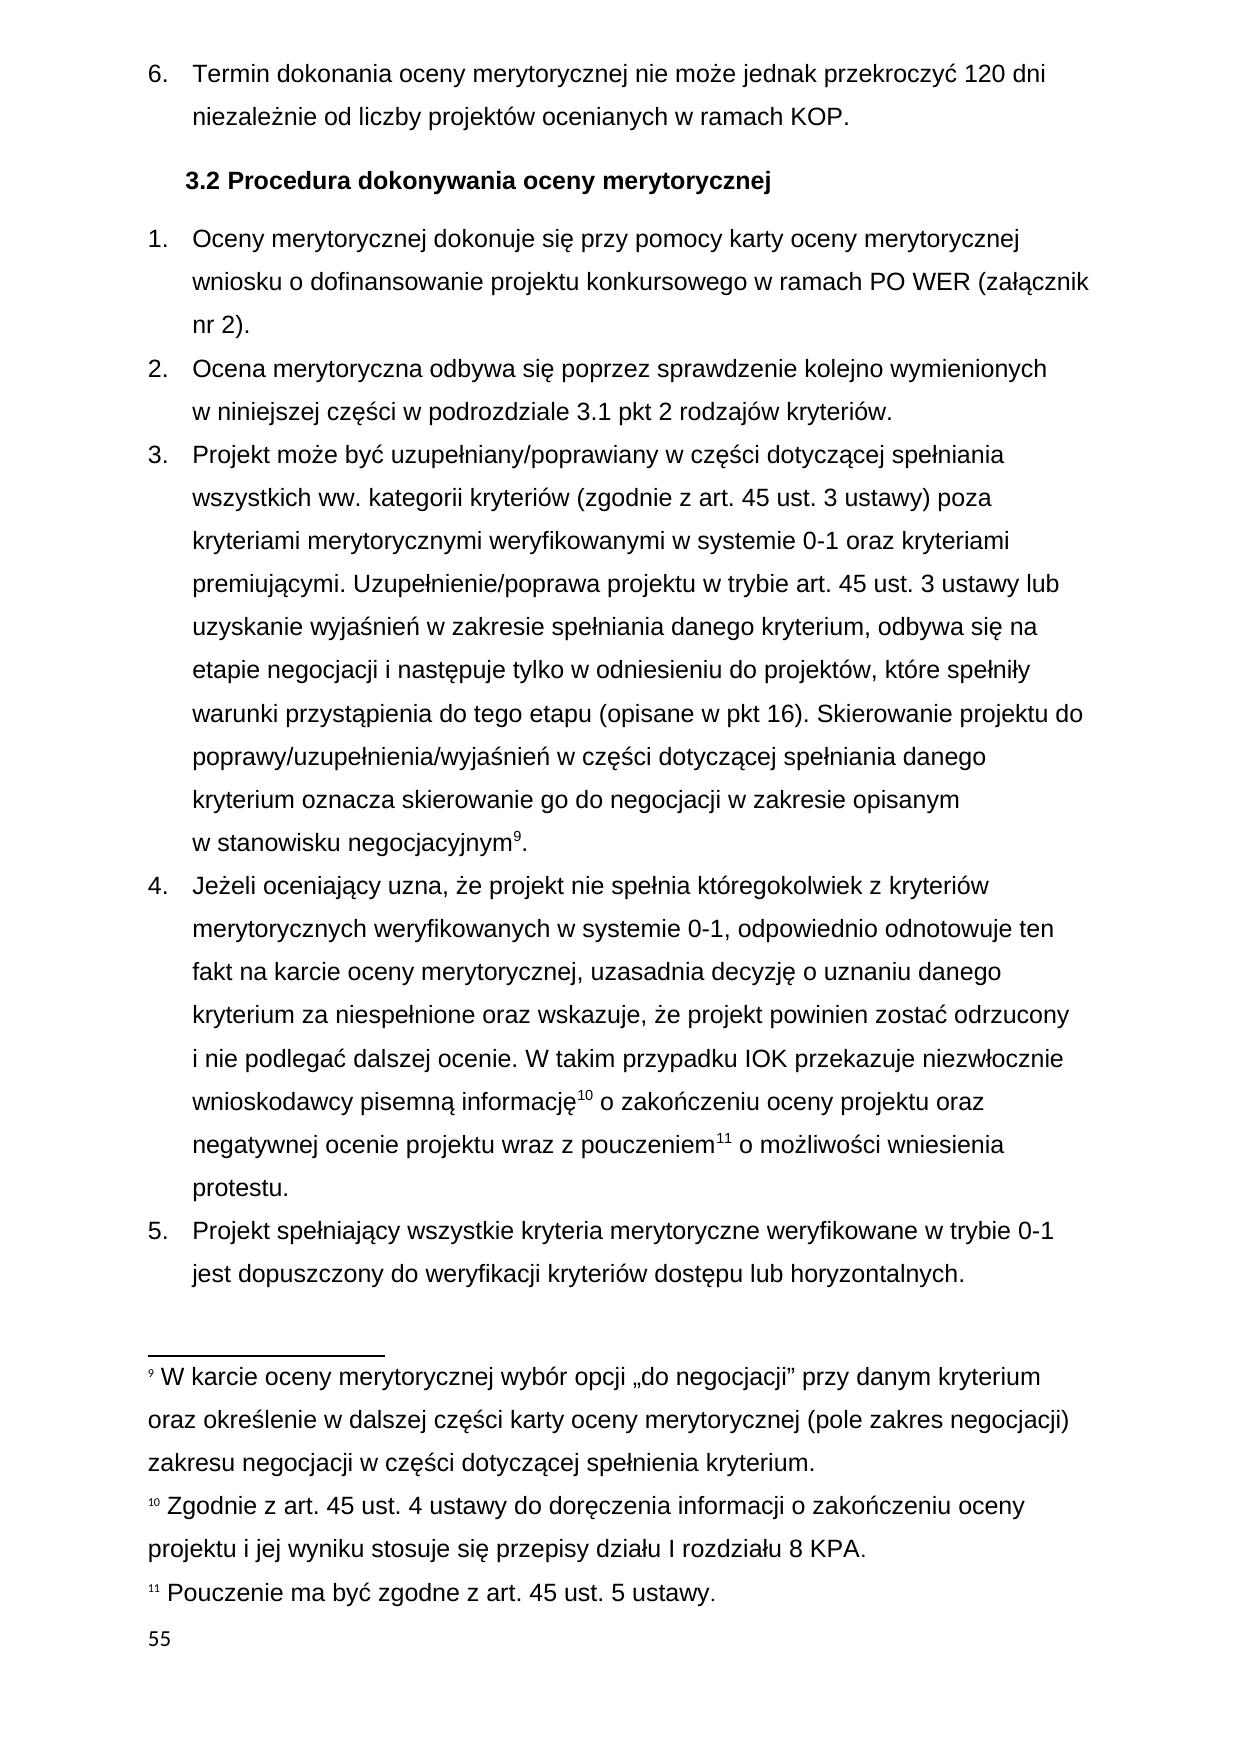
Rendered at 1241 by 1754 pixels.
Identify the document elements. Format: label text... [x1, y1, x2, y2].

list Oceny merytorycznej dokonuje się przy pomocy karty oceny merytorycznej wniosku o dofinansowanie projektu konkursowego w ramach PO WER (załącznik nr 2). [148, 224, 1093, 339]
subtitle Procedura dokonywania oceny merytorycznej [185, 166, 1093, 195]
list Jeżeli oceniający uzna, że projekt nie spełnia któregokolwiek z kryteriów merytorycznych weryfikowanych w systemie 0-1, odpowiednio odnotowuje ten fakt na karcie oceny merytorycznej, uzasadnia decyzję o uznaniu danego kryterium za niespełnione oraz wskazuje, że projekt powinien zostać odrzucony i nie podlegać dalszej ocenie. W takim przypadku IOK przekazuje niezwłocznie wnioskodawcy pisemną informację o zakończeniu oceny projektu oraz negatywnej ocenie projektu wraz z pouczeniem o możliwości wniesienia protestu. [148, 871, 1093, 1202]
list Termin dokonania oceny merytorycznej nie może jednak przekroczyć 120 dni niezależnie od liczby projektów ocenianych w ramach KOP. [148, 59, 1093, 131]
list Projekt spełniający wszystkie kryteria merytoryczne weryfikowane w trybie 0-1 jest dopuszczony do weryfikacji kryteriów dostępu lub horyzontalnych. [148, 1216, 1093, 1288]
list Ocena merytoryczna odbywa się poprzez sprawdzenie kolejno wymienionych w niniejszej części w podrozdziale 3.1 pkt 2 rodzajów kryteriów. [148, 353, 1093, 425]
list Projekt może być uzupełniany/poprawiany w części dotyczącej spełniania wszystkich ww. kategorii kryteriów (zgodnie z art. 45 ust. 3 ustawy) poza kryteriami merytorycznymi weryfikowanymi w systemie 0-1 oraz kryteriami premiującymi. Uzupełnienie/poprawa projektu w trybie art. 45 ust. 3 ustawy lub uzyskanie wyjaśnień w zakresie spełniania danego kryterium, odbywa się na etapie negocjacji i następuje tylko w odniesieniu do projektów, które spełniły warunki przystąpienia do tego etapu (opisane w pkt 16). Skierowanie projektu do poprawy/uzupełnienia/wyjaśnień w części dotyczącej spełniania danego kryterium oznacza skierowanie go do negocjacji w zakresie opisanym w stanowisku negocjacyjnym. [148, 440, 1093, 857]
